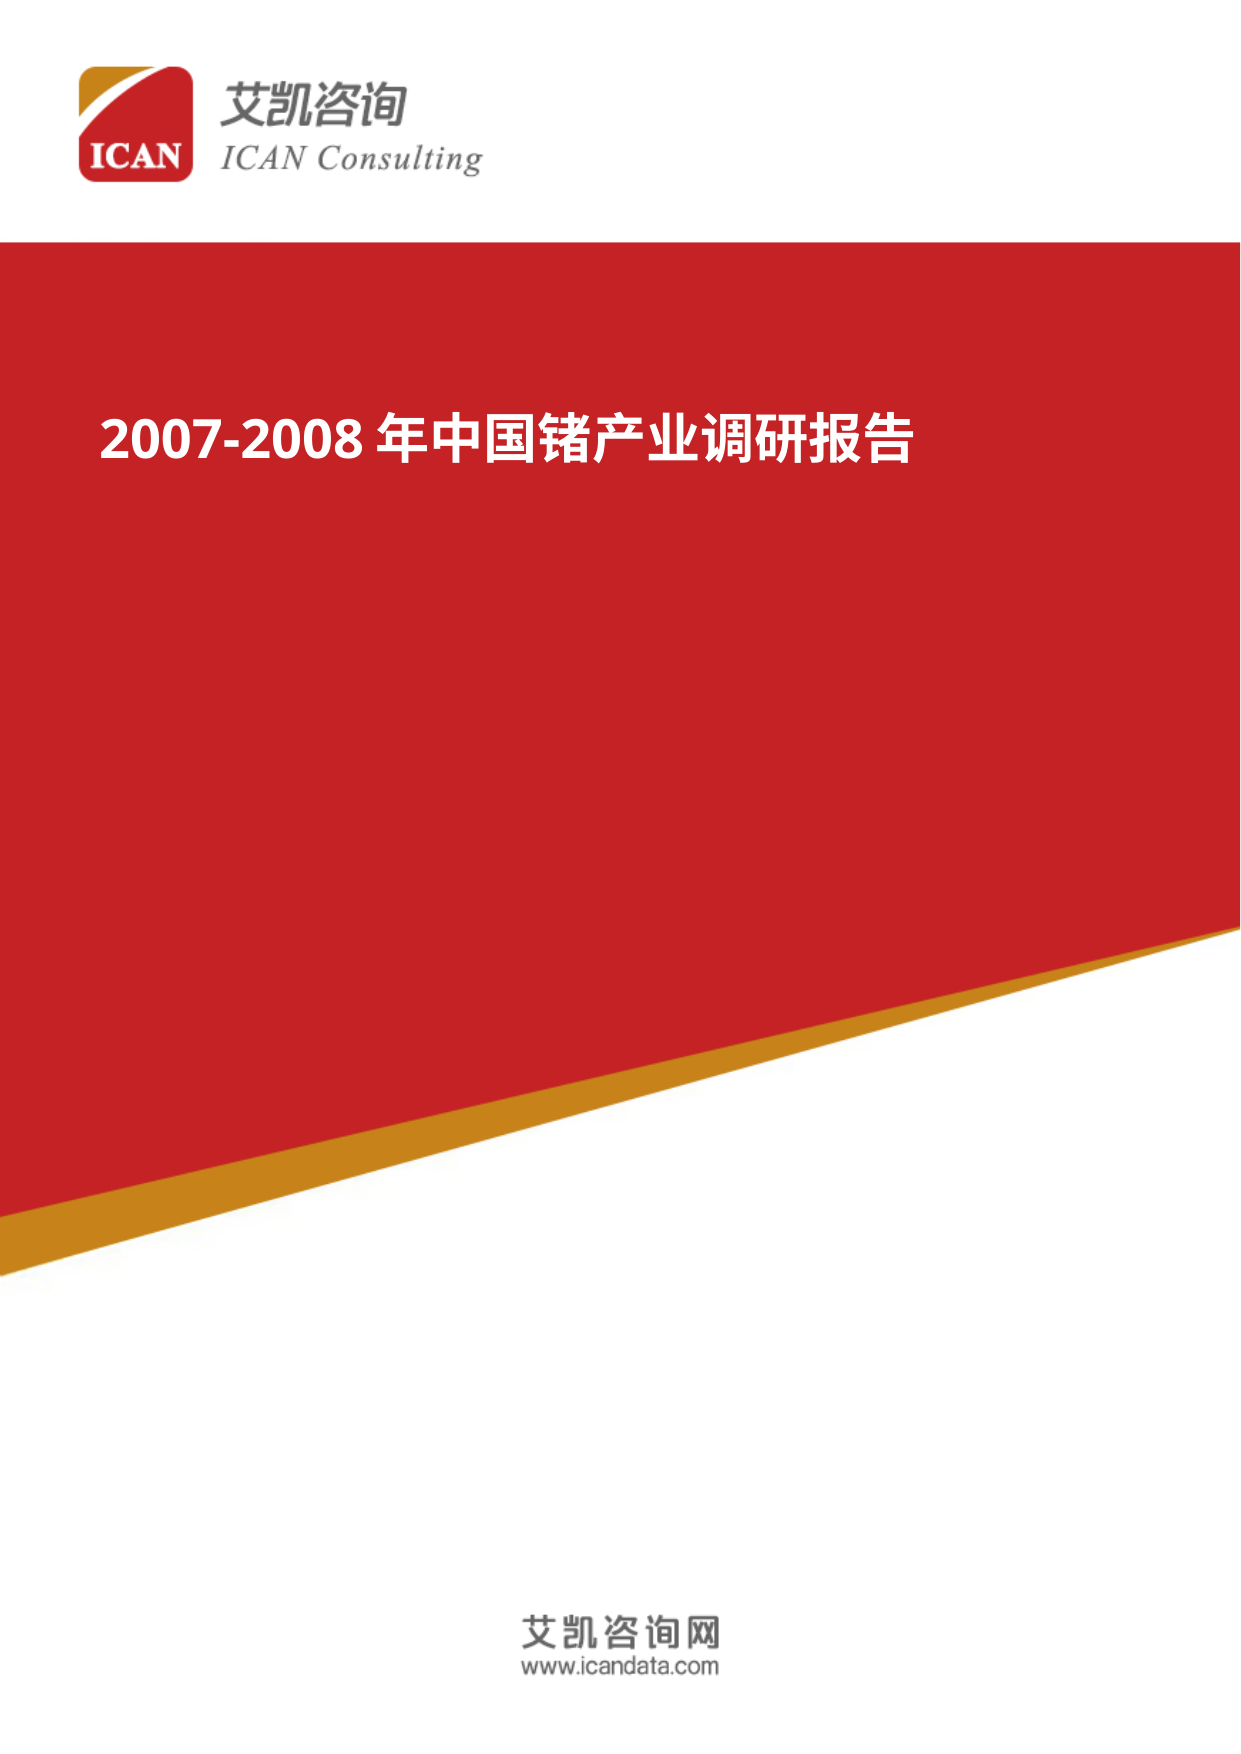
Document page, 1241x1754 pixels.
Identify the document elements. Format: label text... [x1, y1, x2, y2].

picture [0, 5, 1241, 1754]
subtitle 2007-2008年中国锗产业调研报告 [99, 386, 1053, 484]
